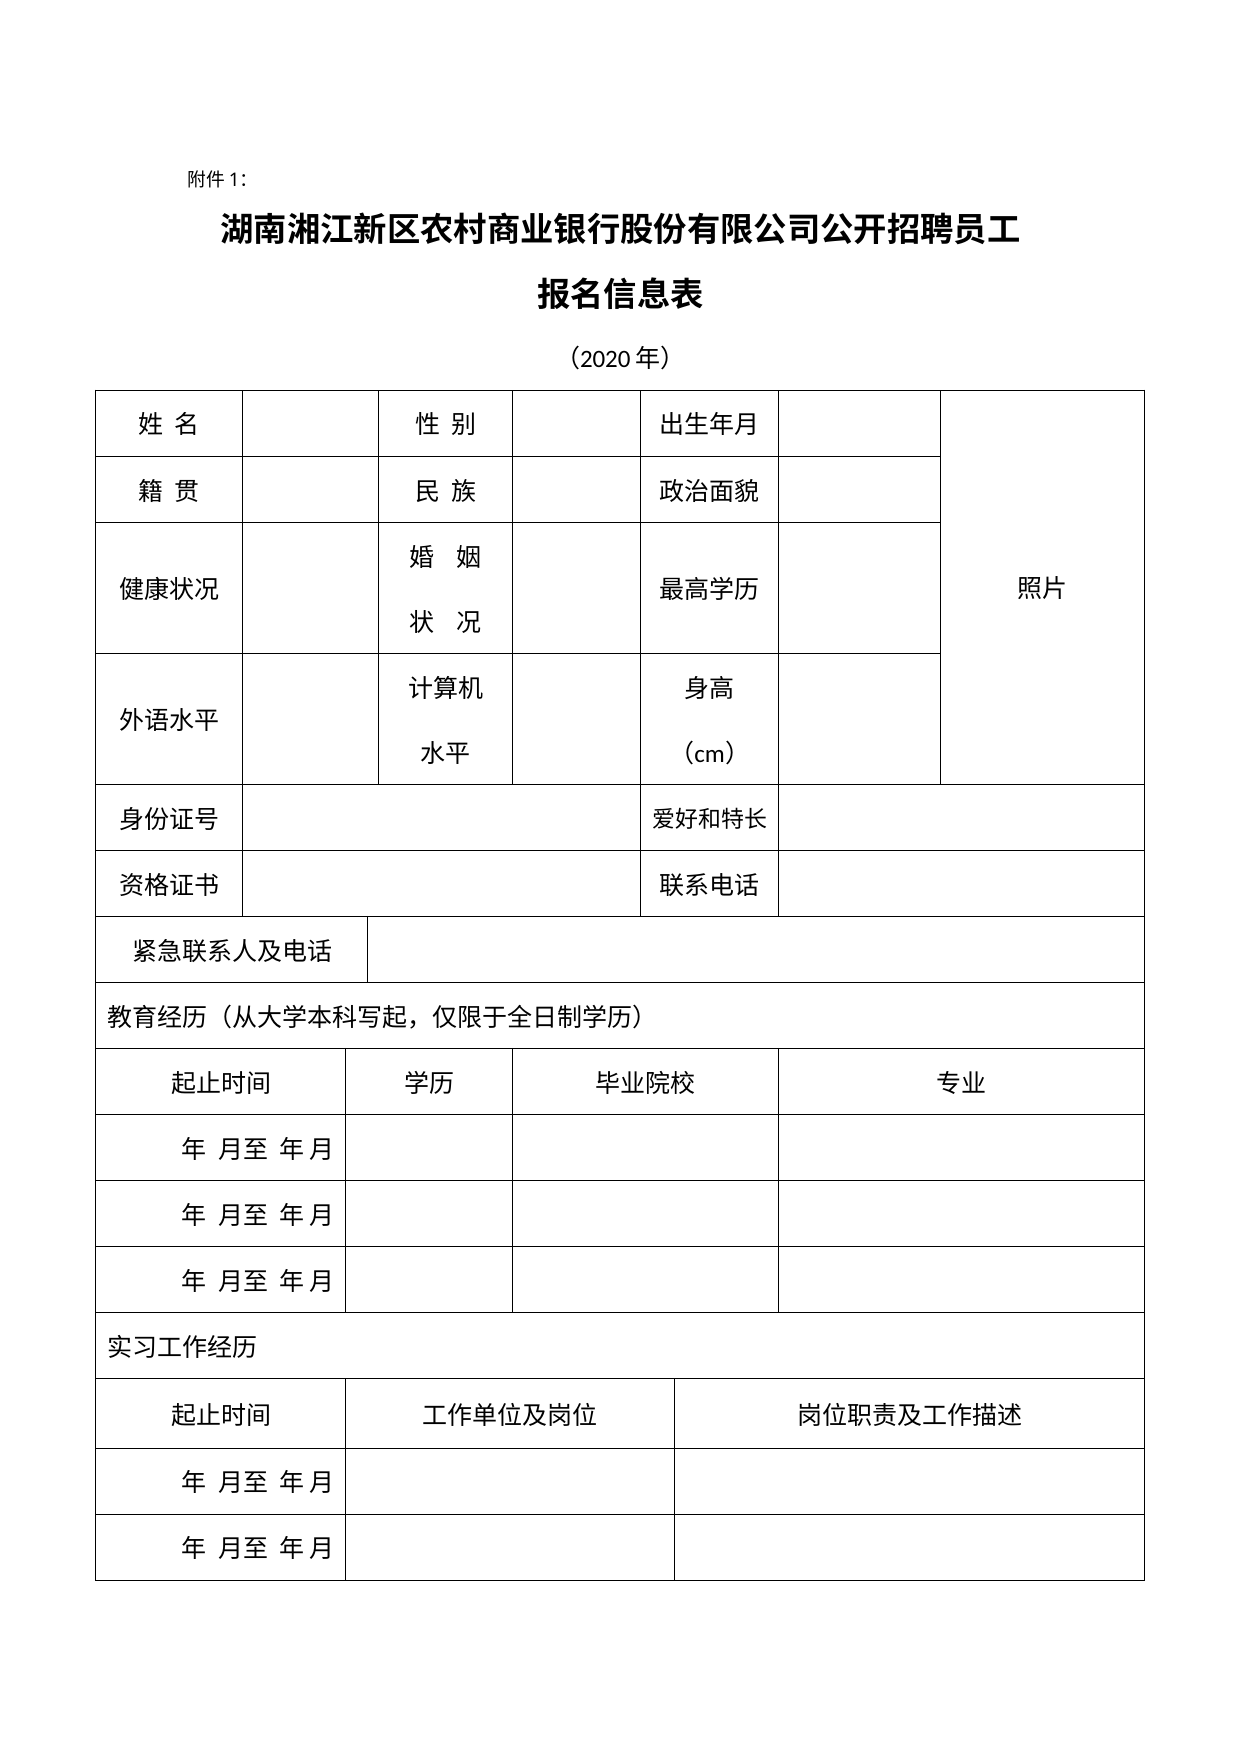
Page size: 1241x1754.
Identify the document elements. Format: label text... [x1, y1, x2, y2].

table_cell 健康状况 [96, 523, 242, 653]
table_cell 最高学历 [641, 523, 778, 653]
table_cell [243, 851, 640, 916]
table_cell [513, 523, 640, 653]
table_cell [779, 1181, 1144, 1246]
table_cell [779, 1115, 1144, 1180]
table_cell 实习工作经历 [96, 1313, 1144, 1378]
table_cell 岗位职责及工作描述 [675, 1379, 1144, 1447]
table_cell [243, 457, 378, 522]
table_cell 起止时间 [96, 1049, 345, 1114]
table_cell 专业 [779, 1049, 1144, 1114]
table_cell [675, 1449, 1144, 1513]
table_cell 教育经历（从大学本科写起，仅限于全日制学历） [96, 983, 1144, 1048]
table_cell [513, 1181, 778, 1246]
table_cell [779, 785, 1144, 850]
table_cell 身高（cm） [641, 654, 778, 784]
table_cell 外语水平 [96, 654, 242, 784]
table_cell [513, 654, 640, 784]
table_header [779, 391, 940, 456]
table_cell 联系电话 [641, 851, 778, 916]
table_cell 年 月至 年 月 [96, 1515, 345, 1579]
table_cell [346, 1115, 512, 1180]
table_cell [513, 1247, 778, 1312]
table_cell [779, 523, 940, 653]
table_cell 计算机 水平 [379, 654, 512, 784]
table_cell [346, 1247, 512, 1312]
table_cell [779, 1247, 1144, 1312]
table_cell 年 月至 年 月 [96, 1247, 345, 1312]
table_header [243, 391, 378, 456]
text 报名信息表 [187, 259, 1053, 324]
table_cell [243, 523, 378, 653]
table_cell 学历 [346, 1049, 512, 1114]
table_cell [513, 457, 640, 522]
table_cell 年 月至 年 月 [96, 1449, 345, 1513]
table_cell [243, 785, 640, 850]
table_cell 身份证号 [96, 785, 242, 850]
table_cell [779, 654, 940, 784]
table_cell 民 族 [379, 457, 512, 522]
table_cell [346, 1515, 674, 1579]
table_cell [675, 1515, 1144, 1579]
table_cell [346, 1181, 512, 1246]
table_cell 毕业院校 [513, 1049, 778, 1114]
table_header 照片 [941, 391, 1144, 784]
table_header 出生年月 [641, 391, 778, 456]
table_cell 年 月至 年 月 [96, 1115, 345, 1180]
table_cell [779, 457, 940, 522]
table_cell [368, 917, 1144, 982]
text （2020年） [187, 324, 1053, 389]
table_cell 工作单位及岗位 [346, 1379, 674, 1447]
table_cell 政治面貌 [641, 457, 778, 522]
table_cell 资格证书 [96, 851, 242, 916]
table_cell 婚 姻 状 况 [379, 523, 512, 653]
table_header [513, 391, 640, 456]
table_cell [513, 1115, 778, 1180]
table_cell [779, 851, 1144, 916]
table_cell [346, 1449, 674, 1513]
text 湖南湘江新区农村商业银行股份有限公司公开招聘员工 [187, 194, 1053, 259]
table_cell 起止时间 [96, 1379, 345, 1447]
table_header 姓 名 [96, 391, 242, 456]
table_cell 籍 贯 [96, 457, 242, 522]
text 附件1： [187, 162, 1053, 194]
table_cell 年 月至 年 月 [96, 1181, 345, 1246]
table_cell [243, 654, 378, 784]
table_cell 紧急联系人及电话 [96, 917, 367, 982]
table_header 性 别 [379, 391, 512, 456]
table_cell 爱好和特长 [641, 785, 778, 850]
